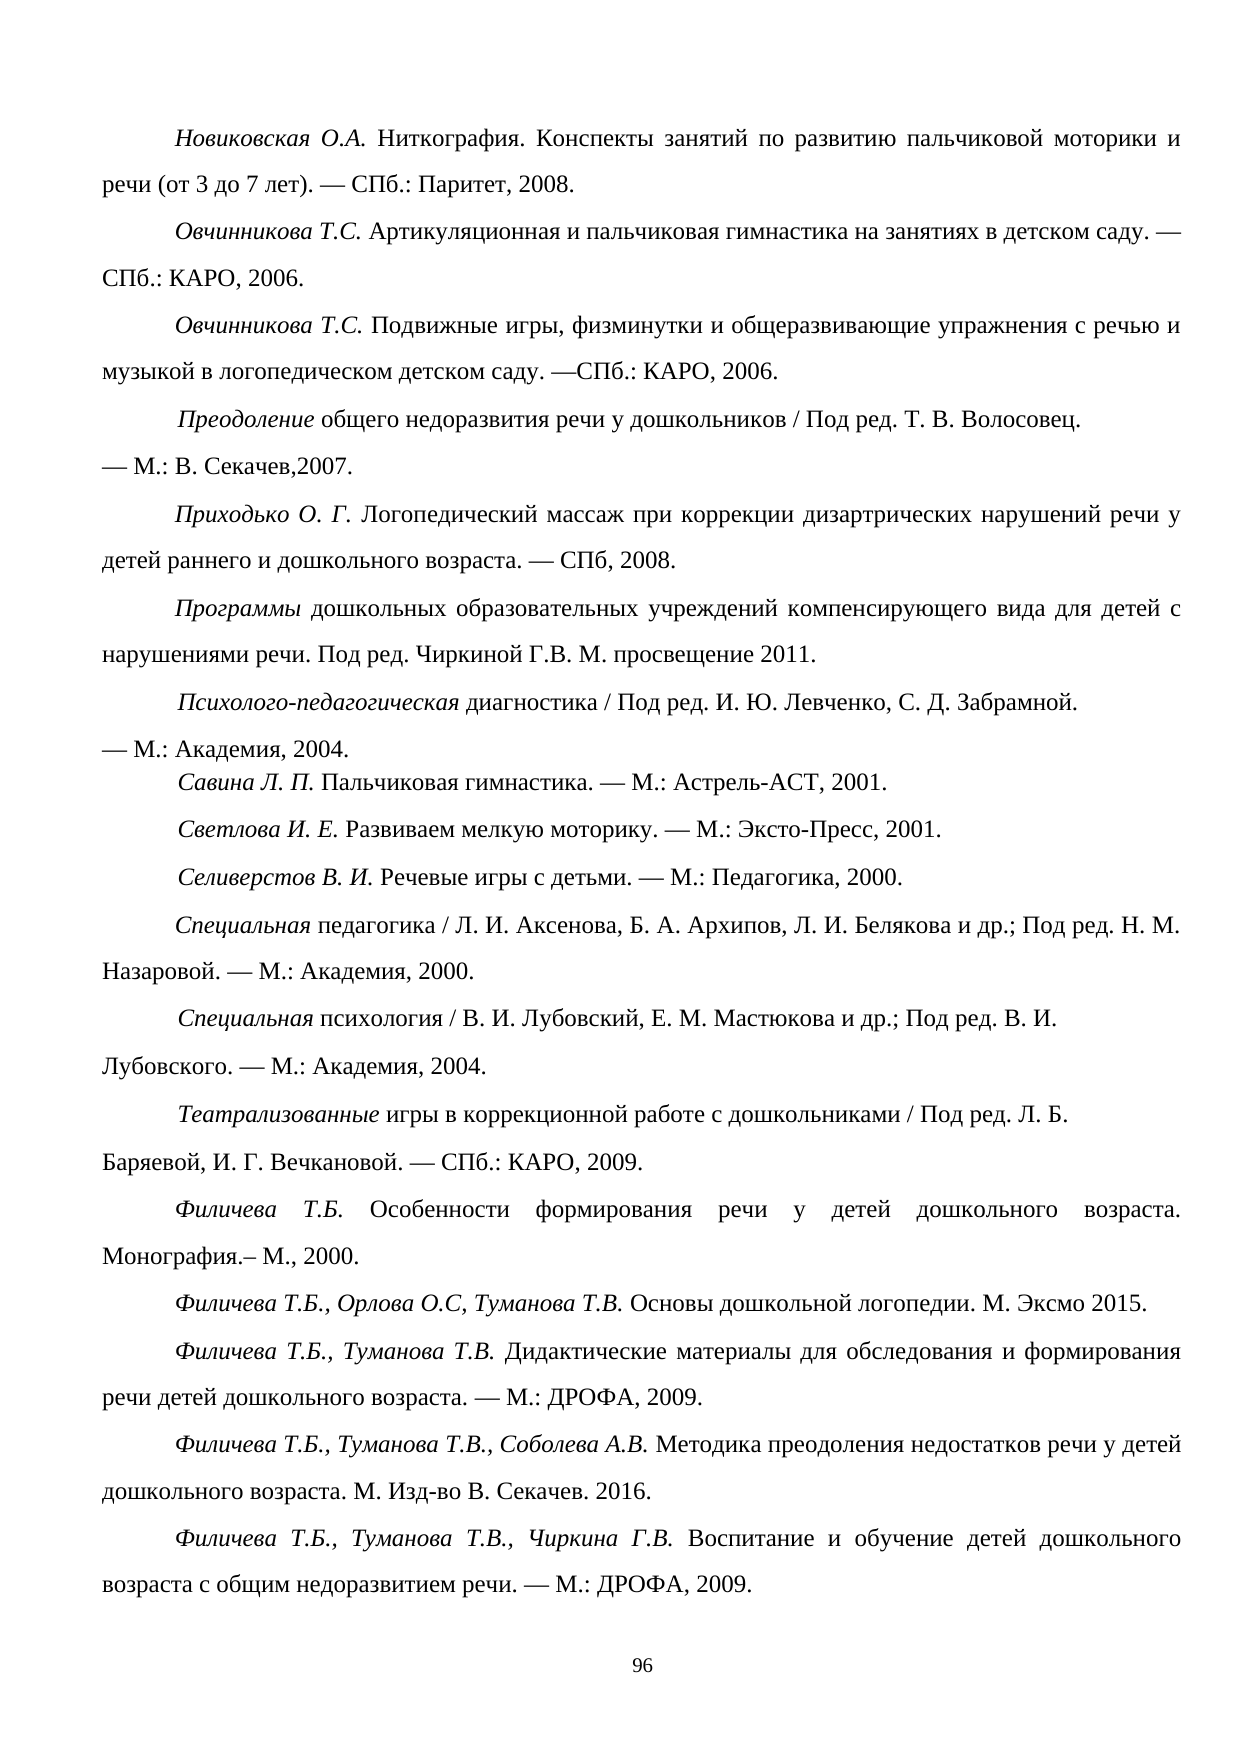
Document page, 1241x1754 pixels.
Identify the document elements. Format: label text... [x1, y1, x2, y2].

text Филичева Т.Б., Орлова О.С, Туманова Т.В. Основы дошкольной логопедии. М. Эксмо 2015. [102, 1288, 1182, 1317]
text — М.: Академия, 2004. [102, 734, 1182, 763]
text Преодоление общего недоразвития речи у дошкольников / Под ред. Т. В. Волосовец. [177, 404, 1182, 433]
text Специальная психология / В. И. Лубовский, Е. М. Мастюкова и др.; Под ред. В. И. [177, 1003, 1182, 1032]
text Филичева Т.Б., Туманова Т.В., Соболева А.В. Методика преодоления недостатков речи у детей дошкольного возраста. М. Изд-во В. Секачев. 2016. [102, 1429, 1182, 1504]
text Филичева Т.Б., Туманова Т.В., Чиркина Г.В. Воспитание и обучение детей дошкольного возраста с общим недоразвитием речи. — М.: ДРОФА, 2009. [102, 1523, 1182, 1598]
text Филичева Т.Б. Особенности формирования речи у детей дошкольного возраста. Монография.– М., 2000. [102, 1194, 1182, 1269]
text Филичева Т.Б., Туманова Т.В. Дидактические материалы для обследования и формирования речи детей дошкольного возраста. — М.: ДРОФА, 2009. [102, 1336, 1182, 1411]
text Лубовского. — М.: Академия, 2004. [102, 1051, 1182, 1080]
text Светлова И. Е. Развиваем мелкую моторику. — М.: Эксто-Пресс, 2001. [177, 814, 1182, 843]
text Баряевой, И. Г. Вечкановой. — СПб.: КАРО, 2009. [102, 1147, 1182, 1175]
text Психолого-педагогическая диагностика / Под ред. И. Ю. Левченко, С. Д. Забрамной. [177, 687, 1182, 716]
text Овчинникова Т.С. Подвижные игры, физминутки и общеразвивающие упражнения с речью и музыкой в логопедическом детском саду. —СПб.: КАРО, 2006. [102, 310, 1182, 385]
text Специальная педагогика / Л. И. Аксенова, Б. А. Архипов, Л. И. Белякова и др.; Под ред. Н. М. Назаровой. — М.: Академия, 2000. [102, 910, 1182, 985]
text Приходько О. Г. Логопедический массаж при коррекции дизартрических нарушений речи у детей раннего и дошкольного возраста. — СПб, 2008. [102, 499, 1182, 574]
text Савина Л. П. Пальчиковая гимнастика. — М.: Астрель-АСТ, 2001. [177, 767, 1182, 795]
text Театрализованные игры в коррекционной работе с дошкольниками / Под ред. Л. Б. [177, 1099, 1182, 1128]
text Программы дошкольных образовательных учреждений компенсирующего вида для детей с нарушениями речи. Под ред. Чиркиной Г.В. М. просвещение 2011. [102, 593, 1182, 668]
text Новиковская О.А. Ниткография. Конспекты занятий по развитию пальчиковой моторики и речи (от 3 до 7 лет). — СПб.: Паритет, 2008. [102, 123, 1182, 198]
text Овчинникова Т.С. Артикуляционная и пальчиковая гимнастика на занятиях в детском саду. — СПб.: КАРО, 2006. [102, 216, 1182, 291]
text Селиверстов В. И. Речевые игры с детьми. — М.: Педагогика, 2000. [177, 862, 1182, 891]
text — М.: В. Секачев,2007. [102, 451, 1182, 480]
